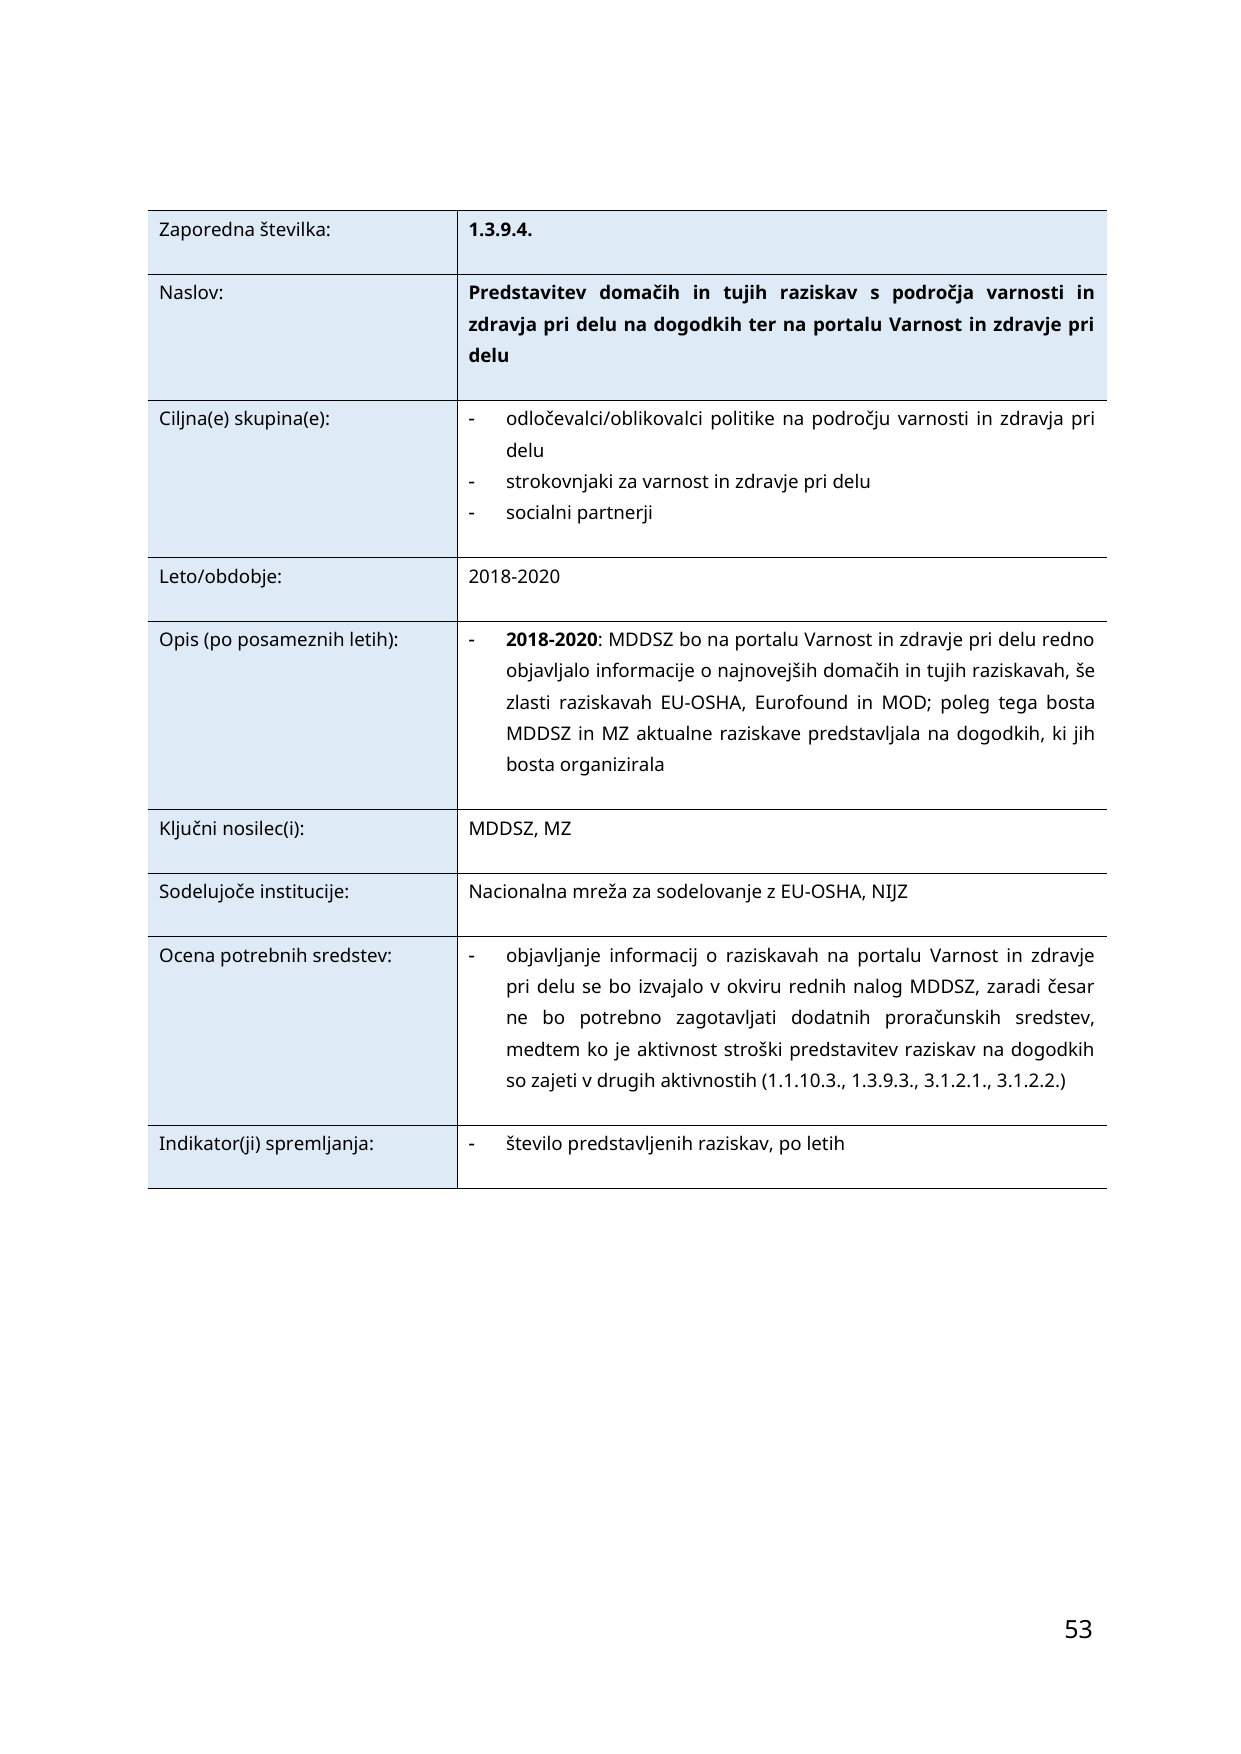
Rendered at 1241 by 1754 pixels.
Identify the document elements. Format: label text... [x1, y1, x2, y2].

table_cell 2018-2020 [458, 558, 1107, 621]
table_cell število predstavljenih raziskav, po letih [458, 1126, 1107, 1188]
table_cell Naslov: [148, 275, 457, 400]
table_cell Predstavitev domačih in tujih raziskav s področja varnosti in zdravja pri delu na dogodkih ter na portalu Varnost in zdravje pri delu [458, 275, 1107, 400]
table_cell Nacionalna mreža za sodelovanje z EU-OSHA, NIJZ [458, 874, 1107, 936]
table_cell objavljanje informacij o raziskavah na portalu Varnost in zdravje pri delu se bo izvajalo v okviru rednih nalog MDDSZ, zaradi česar ne bo potrebno zagotavljati dodatnih proračunskih sredstev, medtem ko je aktivnost stroški predstavitev raziskav na dogodkih so zajeti v drugih aktivnostih (1.1.10.3., 1.3.9.3., 3.1.2.1., 3.1.2.2.) [458, 937, 1107, 1125]
table_cell Ocena potrebnih sredstev: [148, 937, 457, 1125]
table_cell odločevalci/oblikovalci politike na področju varnosti in zdravja pri delu strokovnjaki za varnost in zdravje pri delu socialni partnerji [458, 401, 1107, 557]
table_cell Indikator(ji) spremljanja: [148, 1126, 457, 1188]
table_header 1.3.9.4. [458, 211, 1107, 274]
table_cell MDDSZ, MZ [458, 810, 1107, 873]
table_cell 2018-2020: MDDSZ bo na portalu Varnost in zdravje pri delu redno objavljalo informacije o najnovejših domačih in tujih raziskavah, še zlasti raziskavah EU-OSHA, Eurofound in MOD; poleg tega bosta MDDSZ in MZ aktualne raziskave predstavljala na dogodkih, ki jih bosta organizirala [458, 622, 1107, 809]
table_cell Ciljna(e) skupina(e): [148, 401, 457, 557]
table_cell Opis (po posameznih letih): [148, 622, 457, 809]
table_cell Ključni nosilec(i): [148, 810, 457, 873]
table_header Zaporedna številka: [148, 211, 457, 274]
table_cell Leto/obdobje: [148, 558, 457, 621]
table_cell Sodelujoče institucije: [148, 874, 457, 936]
